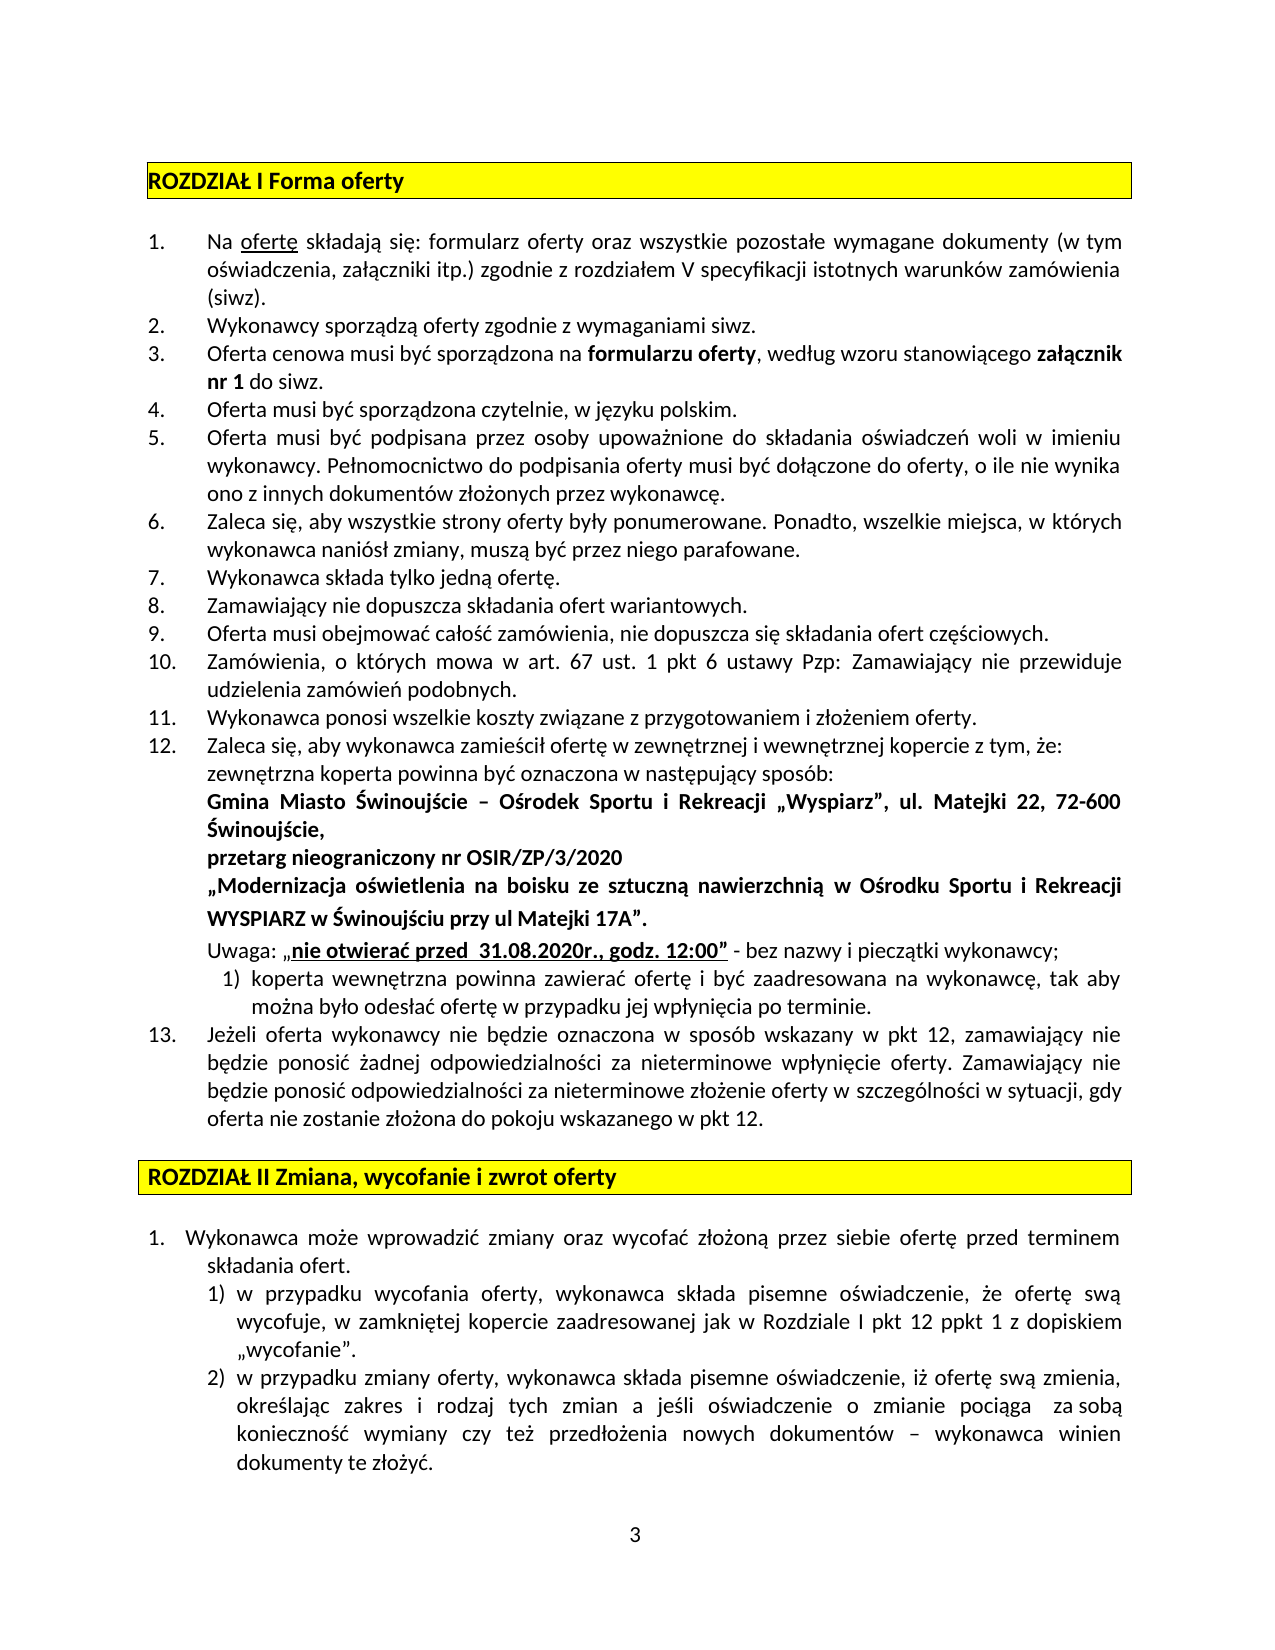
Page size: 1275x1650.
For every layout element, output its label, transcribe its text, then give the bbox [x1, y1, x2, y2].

list Zaleca się, aby wszystkie strony oferty były ponumerowane. Ponadto, wszelkie miejsca, w których wykonawca naniósł zmiany, muszą być przez niego parafowane. [148, 507, 1122, 563]
list Zamawiający nie dopuszcza składania ofert wariantowych. [148, 591, 1122, 619]
list Oferta musi obejmować całość zamówienia, nie dopuszcza się składania ofert częściowych. [148, 619, 1122, 647]
list koperta wewnętrzna powinna zawierać ofertę i być zaadresowana na wykonawcę, tak aby można było odesłać ofertę w przypadku jej wpłynięcia po terminie. [222, 964, 1122, 1020]
text Gmina Miasto Świnoujście – Ośrodek Sportu i Rekreacji „Wyspiarz”, ul. Matejki 22, 72-600 Świnoujście, [207, 787, 1122, 843]
list Wykonawcy sporządzą oferty zgodnie z wymaganiami siwz. [148, 311, 1122, 339]
list Jeżeli oferta wykonawcy nie będzie oznaczona w sposób wskazany w pkt 12, zamawiający nie będzie ponosić żadnej odpowiedzialności za nieterminowe wpłynięcie oferty. Zamawiający nie będzie ponosić odpowiedzialności za nieterminowe złożenie oferty w szczególności w sytuacji, gdy oferta nie zostanie złożona do pokoju wskazanego w pkt 12. [148, 1020, 1122, 1132]
list Oferta musi być sporządzona czytelnie, w języku polskim. [148, 395, 1122, 423]
list Wykonawca może wprowadzić zmiany oraz wycofać złożoną przez siebie ofertę przed terminem składania ofert. [148, 1223, 1122, 1279]
list Zaleca się, aby wykonawca zamieścił ofertę w zewnętrznej i wewnętrznej kopercie z tym, że: [148, 731, 1122, 759]
list Wykonawca składa tylko jedną ofertę. [148, 563, 1122, 591]
text ROZDZIAŁ I Forma oferty [148, 163, 1131, 198]
list Na ofertę składają się: formularz oferty oraz wszystkie pozostałe wymagane dokumenty (w tym oświadczenia, załączniki itp.) zgodnie z rozdziałem V specyfikacji istotnych warunków zamówienia (siwz). [148, 227, 1122, 311]
list w przypadku zmiany oferty, wykonawca składa pisemne oświadczenie, iż ofertę swą zmienia, określając zakres i rodzaj tych zmian a jeśli oświadczenie o zmianie pociąga za sobą konieczność wymiany czy też przedłożenia nowych dokumentów – wykonawca winien dokumenty te złożyć. [207, 1363, 1122, 1476]
text ROZDZIAŁ II Zmiana, wycofanie i zwrot oferty [139, 1161, 1131, 1194]
list Zamówienia, o których mowa w art. 67 ust. 1 pkt 6 ustawy Pzp: Zamawiający nie przewiduje udzielenia zamówień podobnych. [148, 647, 1122, 703]
list w przypadku wycofania oferty, wykonawca składa pisemne oświadczenie, że ofertę swą wycofuje, w zamkniętej kopercie zaadresowanej jak w Rozdziale I pkt 12 ppkt 1 z dopiskiem „wycofanie”. [207, 1279, 1122, 1363]
text przetarg nieograniczony nr OSIR/ZP/3/2020 [207, 843, 1122, 871]
list Oferta musi być podpisana przez osoby upoważnione do składania oświadczeń woli w imieniu wykonawcy. Pełnomocnictwo do podpisania oferty musi być dołączone do oferty, o ile nie wynika ono z innych dokumentów złożonych przez wykonawcę. [148, 423, 1122, 507]
list Oferta cenowa musi być sporządzona na formularzu oferty, według wzoru stanowiącego załącznik nr 1 do siwz. [148, 339, 1122, 395]
text „Modernizacja oświetlenia na boisku ze sztuczną nawierzchnią w Ośrodku Sportu i Rekreacji WYSPIARZ w Świnoujściu przy ul Matejki 17A”. [207, 871, 1122, 932]
text zewnętrzna koperta powinna być oznaczona w następujący sposób: [207, 759, 1122, 787]
text Uwaga: „nie otwierać przed 31.08.2020r., godz. 12:00” - bez nazwy i pieczątki wykonawcy; [207, 936, 1122, 964]
list Wykonawca ponosi wszelkie koszty związane z przygotowaniem i złożeniem oferty. [148, 703, 1122, 731]
